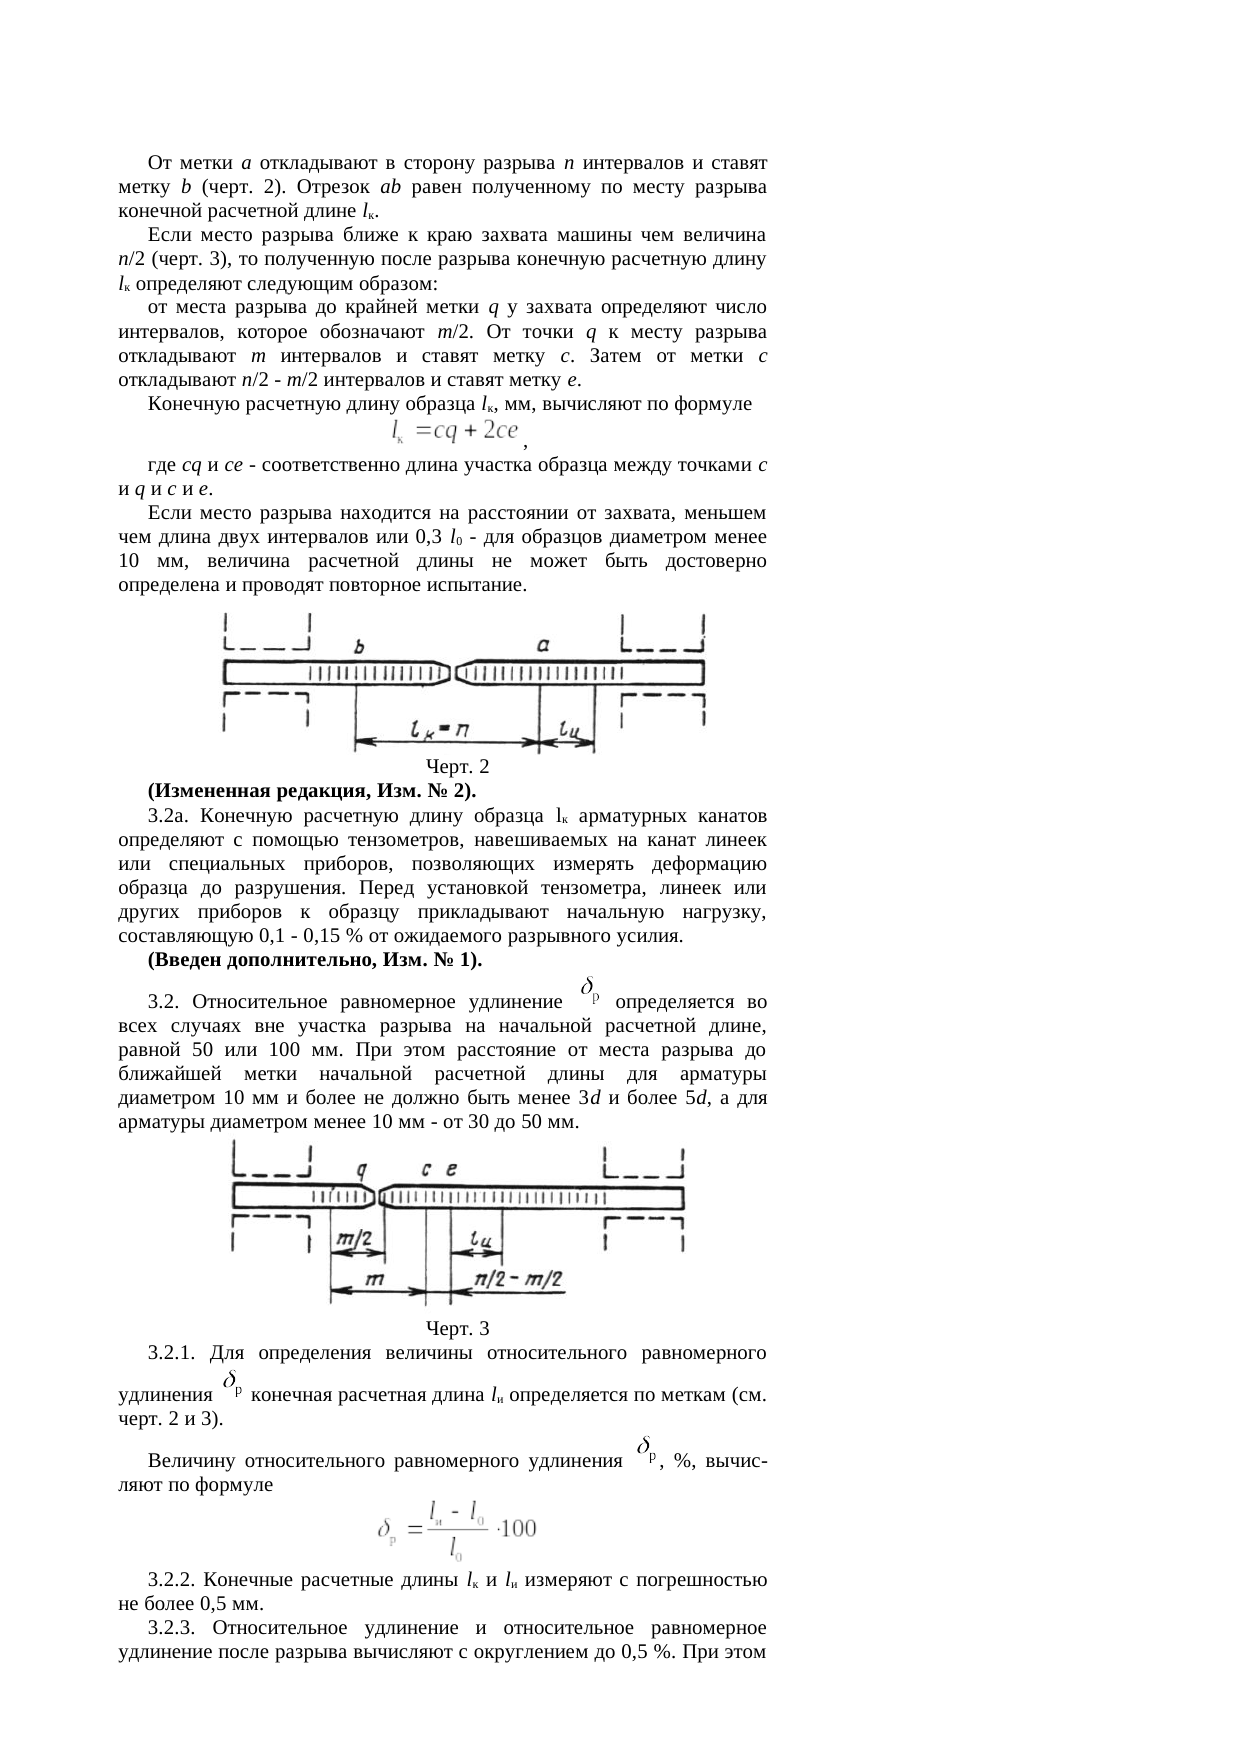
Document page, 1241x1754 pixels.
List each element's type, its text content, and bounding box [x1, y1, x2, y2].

text (Введен дополнительно, Изм. № 1). [118, 947, 768, 971]
text от места разрыва до крайней метки q у захвата определяют число интервалов, которое обозначают т/2. От точки q к месту разрыва откладывают т интервалов и ставят метку с. Затем от метки с откладывают n/2 - т/2 интервалов и ставят метку е. [118, 294, 768, 391]
text Если место разрыва находится на расстоянии от захвата, меньшем чем длина двух интервалов или 0,3 l0 - для образцов диаметром менее 10 мм, величина расчетной длины не может быть достоверно определена и проводят повторное испытание. [118, 500, 768, 596]
text Конечную расчетную длину образца lк, мм, вычисляют по формуле [118, 391, 768, 415]
text 3.2а. Конечную расчетную длину образца lк арматурных канатов определяют с помощью тензометров, навешиваемых на канат линеек или специальных приборов, позволяющих измерять деформацию образца до разрушения. Перед установкой тензометра, линеек или других приборов к образцу прикладывают начальную нагрузку, составляющую 0,1 - 0,15 % от ожидаемого разрывного усилия. [118, 802, 768, 947]
text , [118, 415, 768, 452]
picture [220, 1133, 695, 1316]
text где cq и ce - соответственно длина участка образца между точками с и q и с и e. [118, 452, 768, 500]
text (Измененная редакция, Изм. № 2). [118, 778, 768, 802]
text От метки а откладывают в сторону разрыва n интервалов и ставят метку b (черт. 2). Отрезок ab равен полученному по месту разрыва конечной расчетной длине lк. [118, 150, 768, 222]
text Величину относительного равномерного удлинения , %, вычисляют по формуле [118, 1430, 768, 1496]
text Черт. 2 [118, 754, 768, 778]
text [118, 1615, 768, 1663]
text Черт. 3 [118, 1316, 768, 1340]
text Если место разрыва ближе к краю захвата машины чем величина n/2 (черт. 3), то полученную после разрыва конечную расчетную длину lк определяют следующим образом: [118, 222, 768, 294]
text 3.2.2. Конечные расчетные длины lк и lи измеряют с погрешностью не более 0,5 мм. [118, 1567, 768, 1615]
picture [203, 596, 713, 755]
text 3.2.1. Для определения величины относительного равномерного удлинения конечная расчетная длина lи определяется по меткам (см. черт. 2 и 3). [118, 1340, 768, 1430]
text 3.2. Относительное равномерное удлинение определяется во всех случаях вне участка разрыва на начальной расчетной длине, равной 50 или 100 мм. При этом расстояние от места разрыва до ближайшей метки начальной расчетной длины для арматуры диаметром 10 мм и более не должно быть менее 3d и более 5d, а для арматуры диаметром менее 10 мм - от 30 до 50 мм. [118, 971, 768, 1133]
